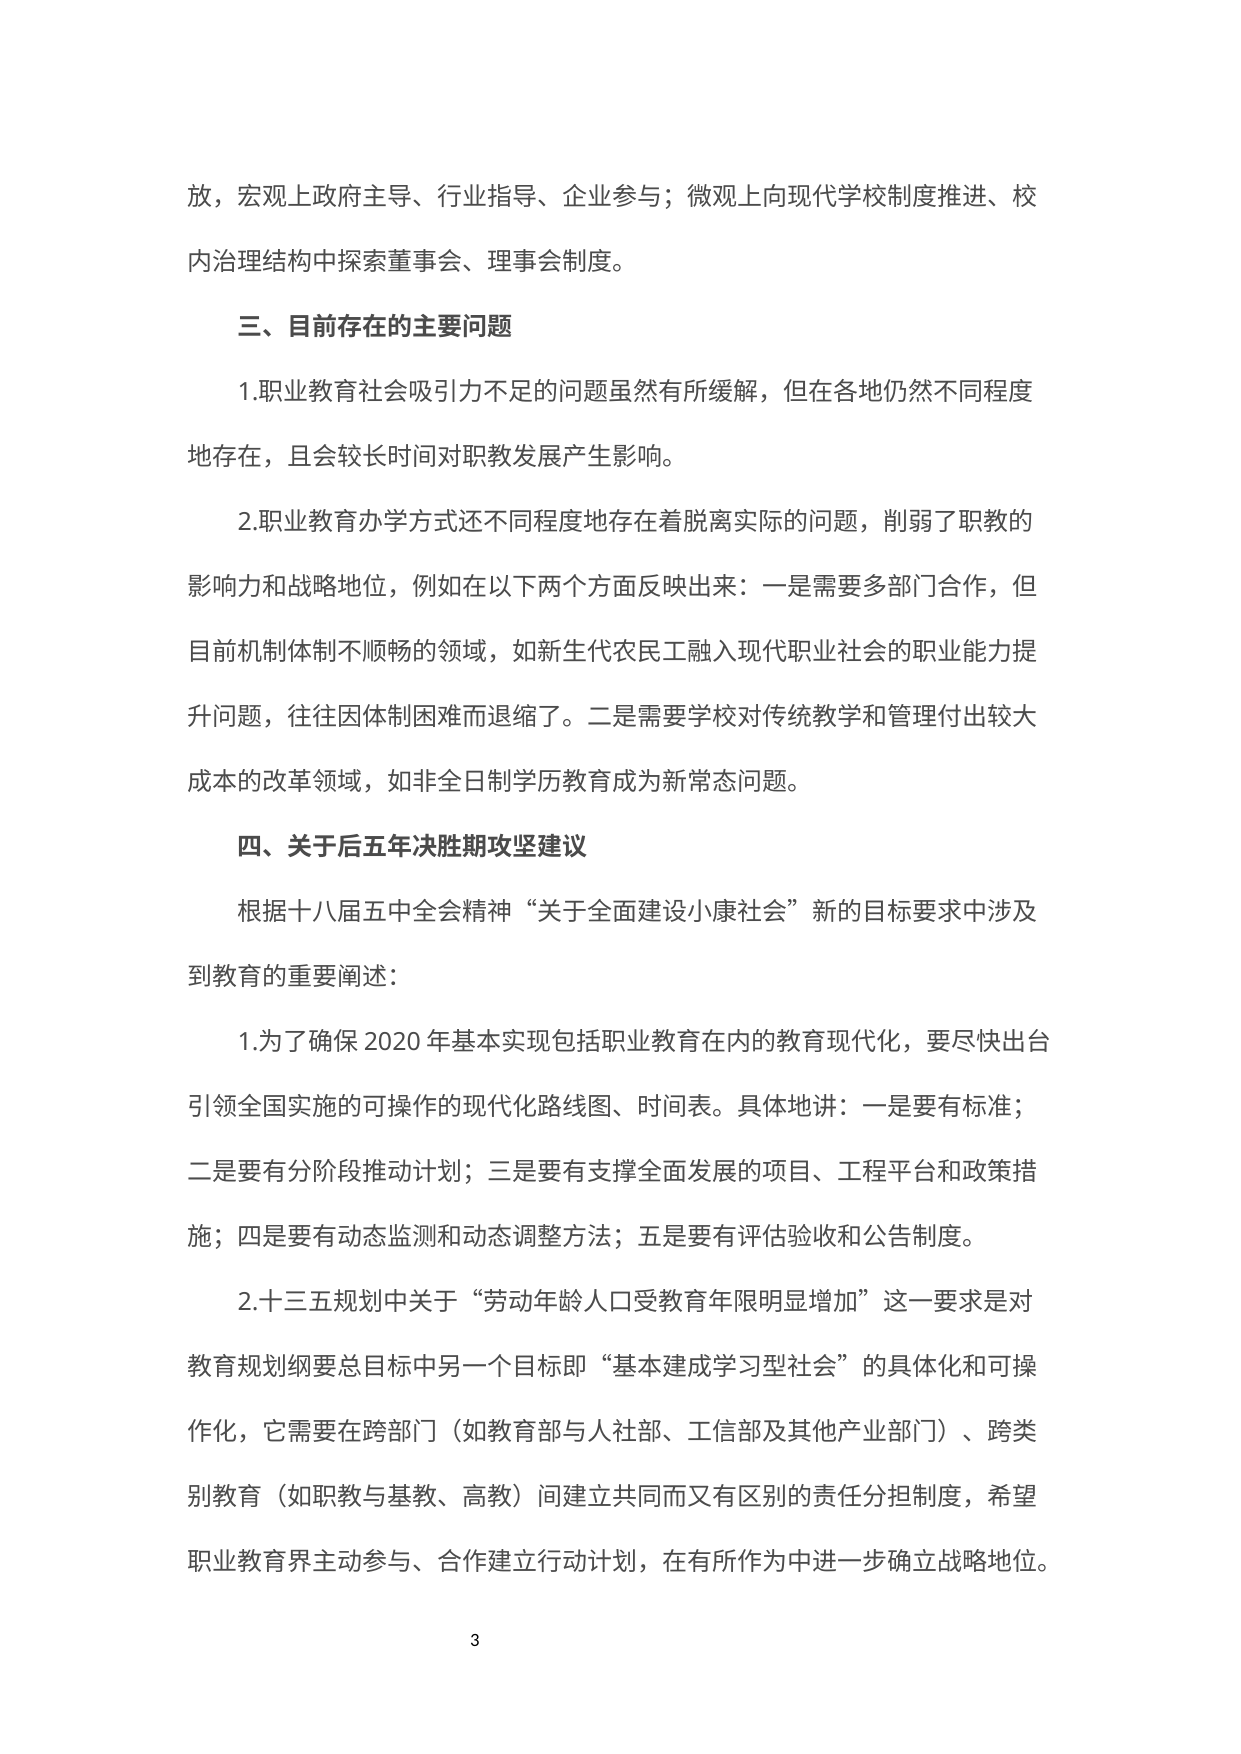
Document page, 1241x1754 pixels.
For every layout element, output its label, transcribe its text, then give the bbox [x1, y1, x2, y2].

text 四、关于后五年决胜期攻坚建议 [187, 812, 1053, 877]
text 2.十三五规划中关于“劳动年龄人口受教育年限明显增加”这一要求是对教育规划纲要总目标中另一个目标即“基本建成学习型社会”的具体化和可操作化，它需要在跨部门（如教育部与人社部、工信部及其他产业部门）、跨类别教育（如职教与基教、高教）间建立共同而又有区别的责任分担制度，希望职业教育界主动参与、合作建立行动计划，在有所作为中进一步确立战略地位。 [187, 1267, 1053, 1592]
text 根据十八届五中全会精神“关于全面建设小康社会”新的目标要求中涉及到教育的重要阐述： [187, 877, 1053, 1007]
text 1.职业教育社会吸引力不足的问题虽然有所缓解，但在各地仍然不同程度地存在，且会较长时间对职教发展产生影响。 [187, 357, 1053, 487]
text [187, 162, 1053, 292]
text 三、目前存在的主要问题 [187, 292, 1053, 357]
text 1.为了确保2020年基本实现包括职业教育在内的教育现代化，要尽快出台引领全国实施的可操作的现代化路线图、时间表。具体地讲：一是要有标准；二是要有分阶段推动计划；三是要有支撑全面发展的项目、工程平台和政策措施；四是要有动态监测和动态调整方法；五是要有评估验收和公告制度。 [187, 1007, 1053, 1267]
text 2.职业教育办学方式还不同程度地存在着脱离实际的问题，削弱了职教的影响力和战略地位，例如在以下两个方面反映出来：一是需要多部门合作，但目前机制体制不顺畅的领域，如新生代农民工融入现代职业社会的职业能力提升问题，往往因体制困难而退缩了。二是需要学校对传统教学和管理付出较大成本的改革领域，如非全日制学历教育成为新常态问题。 [187, 487, 1053, 812]
